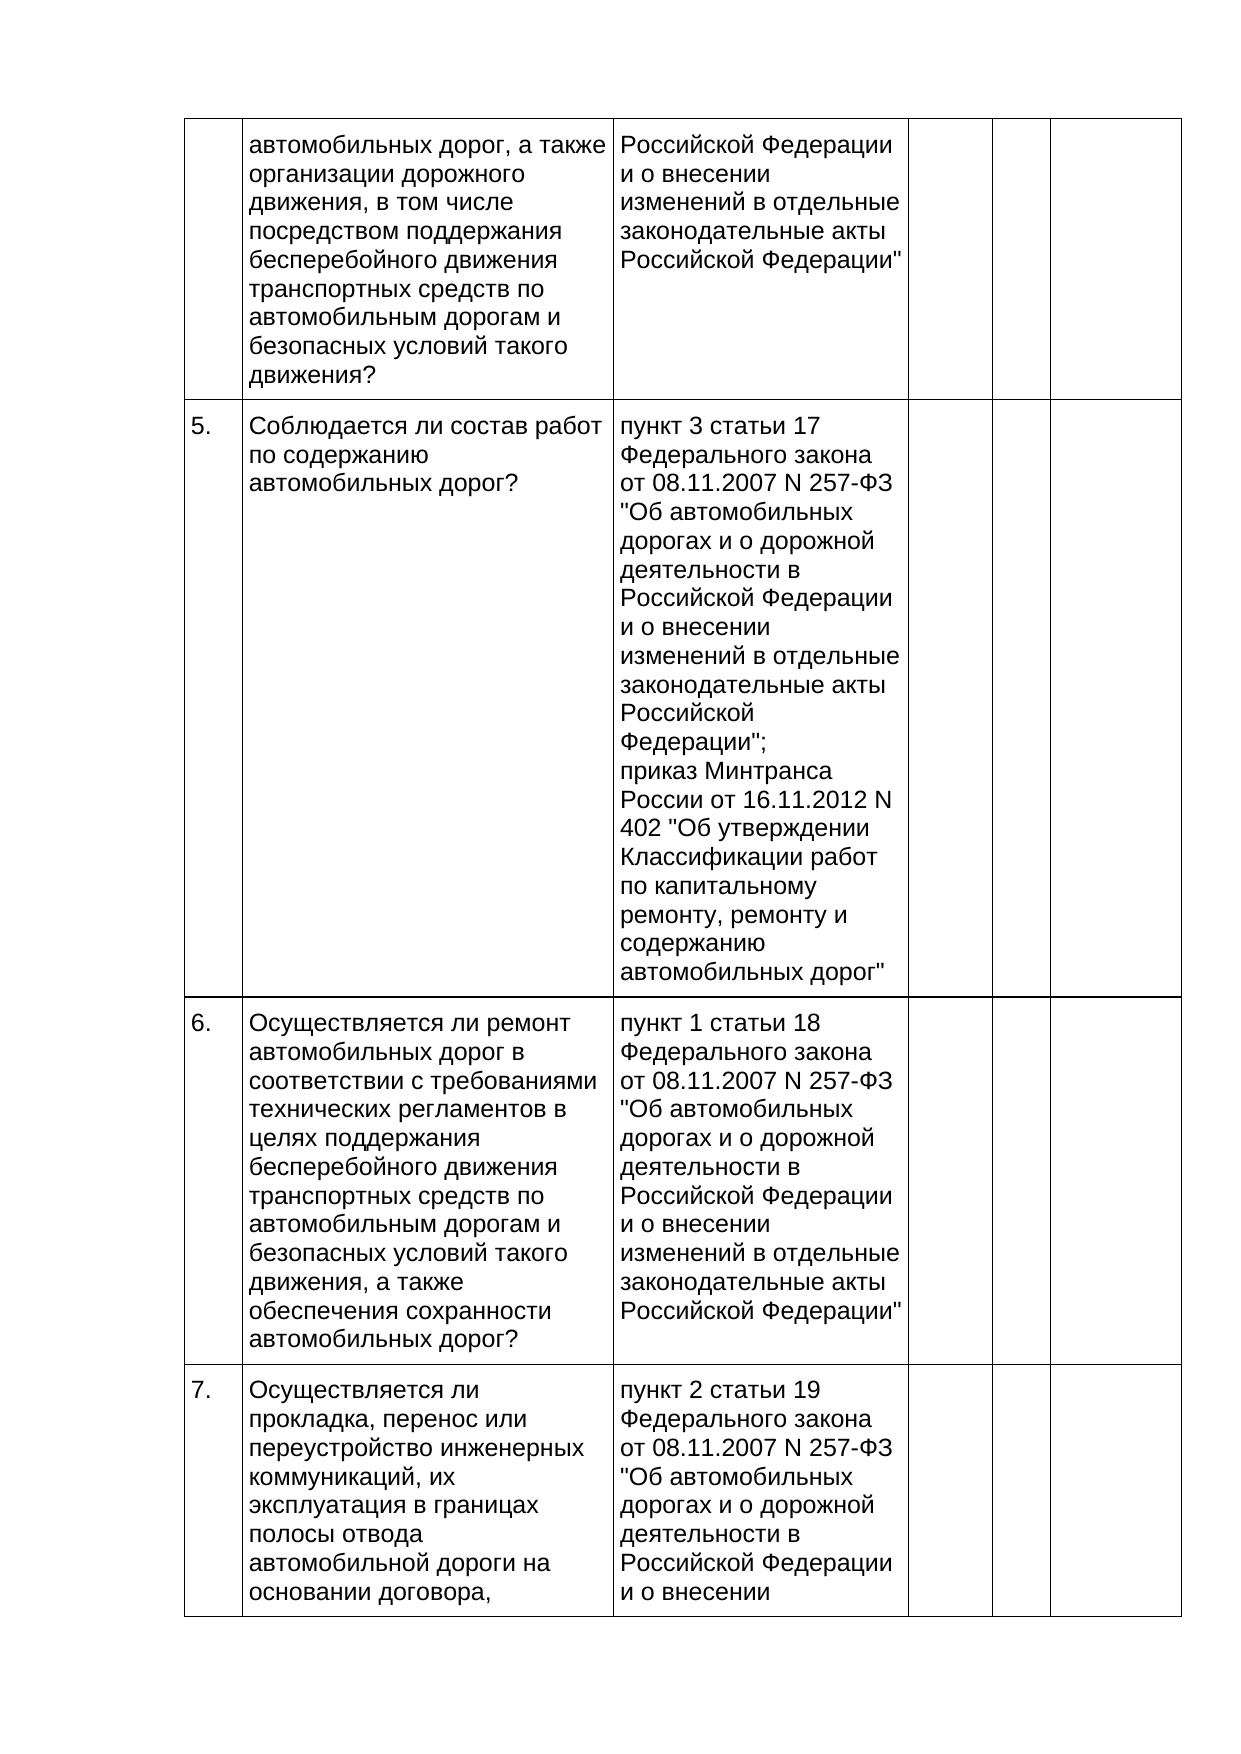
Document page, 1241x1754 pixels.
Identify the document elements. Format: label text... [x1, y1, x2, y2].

table_cell [1051, 400, 1181, 996]
table_cell [993, 400, 1050, 996]
table_cell [1051, 1365, 1181, 1616]
table_cell [909, 119, 992, 399]
table_cell Осуществляется ли ремонт автомобильных дорог в соответствии с требованиями технических регламентов в целях поддержания бесперебойного движения транспортных средств по автомобильным дорогам и безопасных условий такого движения, а также обеспечения сохранности автомобильных дорог? [243, 998, 613, 1364]
table_cell [993, 1365, 1050, 1616]
table_cell 5. [185, 400, 242, 996]
table_cell [1051, 119, 1181, 399]
table_cell [909, 1365, 992, 1616]
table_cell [614, 1365, 908, 1616]
table_cell 6. [185, 998, 242, 1364]
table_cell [243, 119, 613, 399]
table_cell [993, 119, 1050, 399]
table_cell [243, 1365, 613, 1616]
table_cell пункт 1 статьи 18 Федерального закона от 08.11.2007 N 257-ФЗ "Об автомобильных дорогах и о дорожной деятельности в Российской Федерации и о внесении изменений в отдельные законодательные акты Российской Федерации" [614, 998, 908, 1364]
table_cell [909, 400, 992, 996]
table_cell 7. [185, 1365, 242, 1616]
table_cell 4. [185, 119, 242, 399]
table_cell [909, 998, 992, 1364]
table_cell [993, 998, 1050, 1364]
table_cell Соблюдается ли состав работ по содержанию автомобильных дорог? [243, 400, 613, 996]
table_cell пункт 3 статьи 17 Федерального закона от 08.11.2007 N 257-ФЗ "Об автомобильных дорогах и о дорожной деятельности в Российской Федерации и о внесении изменений в отдельные законодательные акты Российской Федерации"; приказ Минтранса России от 16.11.2012 N 402 "Об утверждении Классификации работ по капитальному ремонту, ремонту и содержанию автомобильных дорог" [614, 400, 908, 996]
table_cell [1051, 998, 1181, 1364]
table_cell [614, 119, 908, 399]
